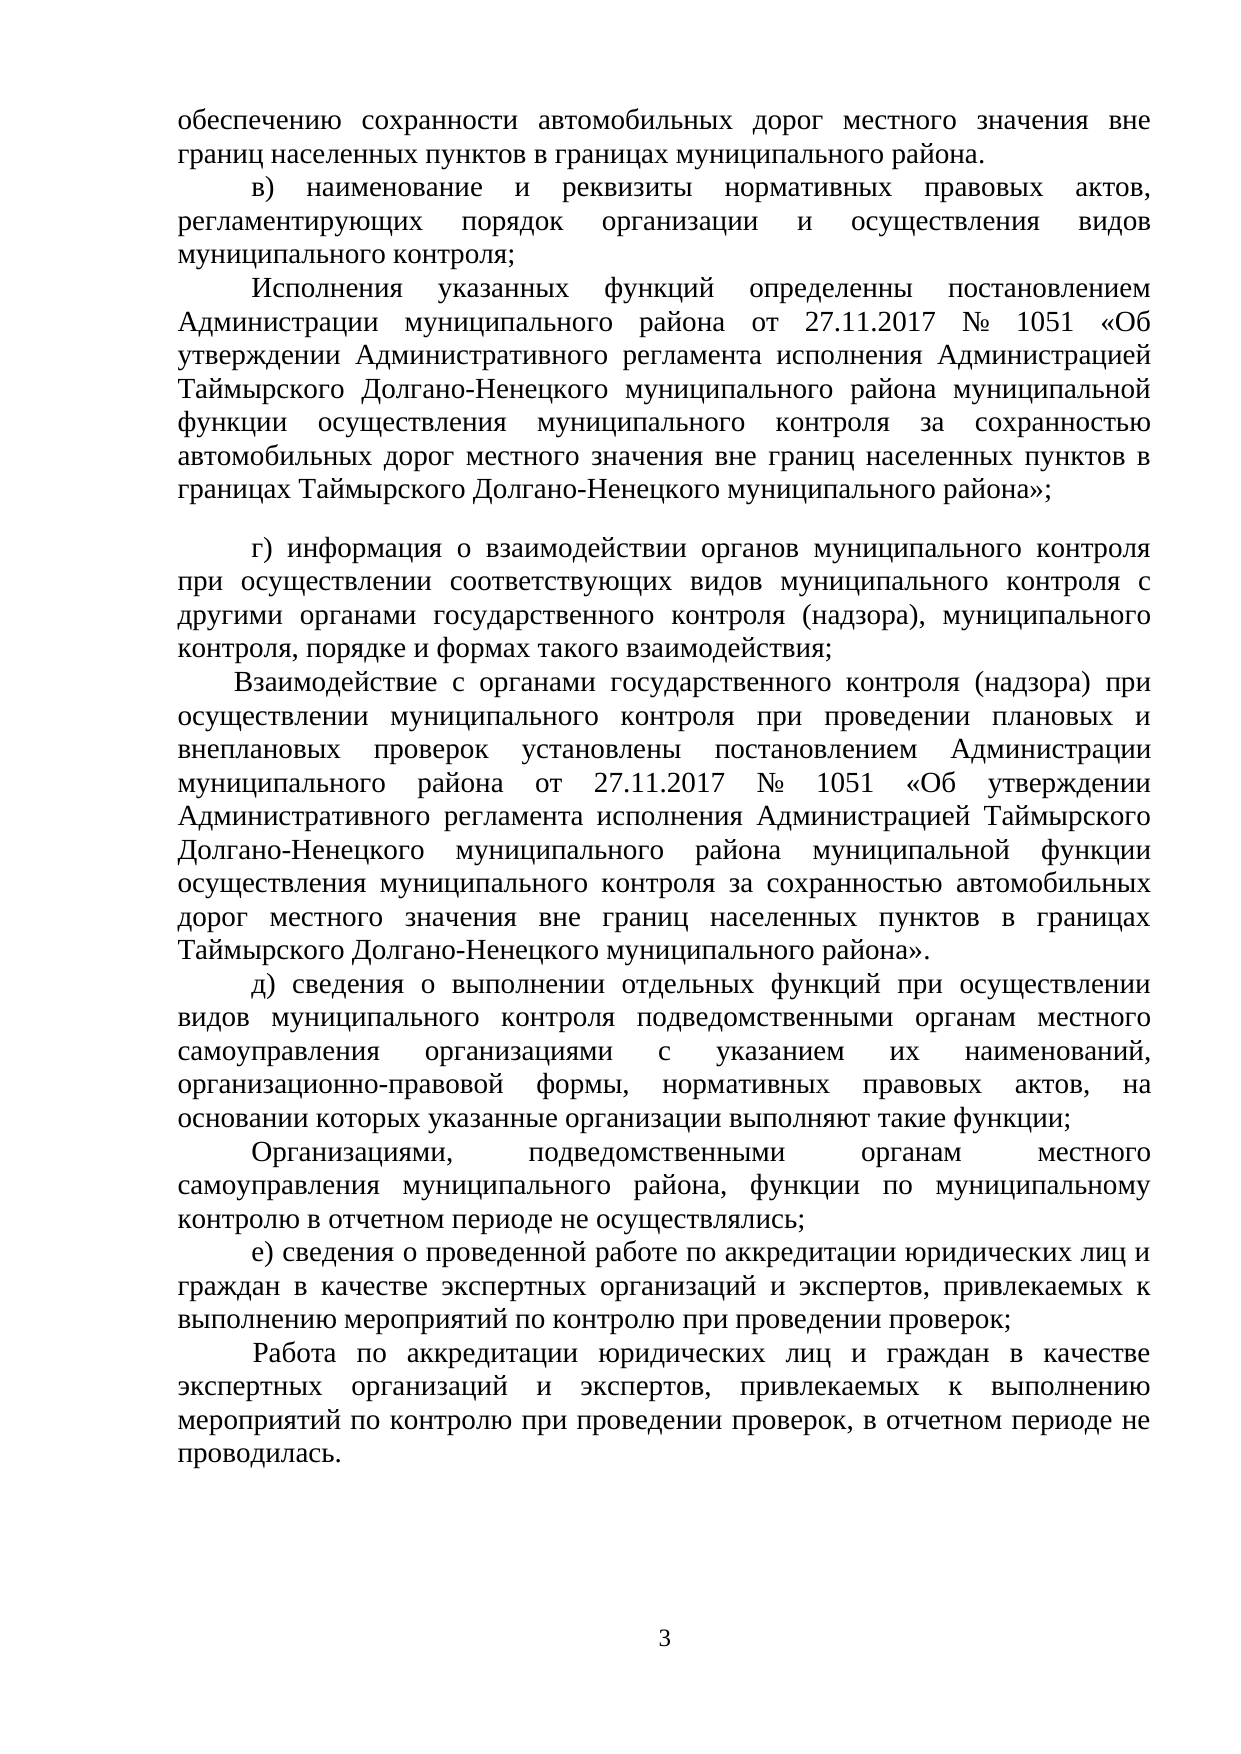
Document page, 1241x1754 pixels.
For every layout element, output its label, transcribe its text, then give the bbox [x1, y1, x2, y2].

text Работа по аккредитации юридических лиц и граждан в качестве экспертных организаций и экспертов, привлекаемых к выполнению мероприятий по контролю при проведении проверок, в отчетном периоде не проводилась. [177, 1335, 1152, 1469]
text г) информация о взаимодействии органов муниципального контроля при осуществлении соответствующих видов муниципального контроля с другими органами государственного контроля (надзора), муниципального контроля, порядке и формах такого взаимодействия; [177, 530, 1152, 664]
text Исполнения указанных функций определенны постановлением Администрации муниципального района от 27.11.2017 № 1051 «Об утверждении Административного регламента исполнения Администрацией Таймырского Долгано-Ненецкого муниципального района муниципальной функции осуществления муниципального контроля за сохранностью автомобильных дорог местного значения вне границ населенных пунктов в границах Таймырского Долгано-Ненецкого муниципального района»; [177, 270, 1152, 505]
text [177, 102, 1152, 169]
text Взаимодействие с органами государственного контроля (надзора) при осуществлении муниципального контроля при проведении плановых и внеплановых проверок установлены постановлением Администрации муниципального района от 27.11.2017 № 1051 «Об утверждении Административного регламента исполнения Администрацией Таймырского Долгано-Ненецкого муниципального района муниципальной функции осуществления муниципального контроля за сохранностью автомобильных дорог местного значения вне границ населенных пунктов в границах Таймырского Долгано-Ненецкого муниципального района». [177, 664, 1152, 966]
text е) сведения о проведенной работе по аккредитации юридических лиц и граждан в качестве экспертных организаций и экспертов, привлекаемых к выполнению мероприятий по контролю при проведении проверок; [177, 1234, 1152, 1335]
text Организациями, подведомственными органам местного самоуправления муниципального района, функции по муниципальному контролю в отчетном периоде не осуществлялись; [177, 1134, 1152, 1234]
text д) сведения о выполнении отдельных функций при осуществлении видов муниципального контроля подведомственными органам местного самоуправления организациями с указанием их наименований, организационно-правовой формы, нормативных правовых актов, на основании которых указанные организации выполняют такие функции; [177, 966, 1152, 1134]
text в) наименование и реквизиты нормативных правовых актов, регламентирующих порядок организации и осуществления видов муниципального контроля; [177, 169, 1152, 270]
